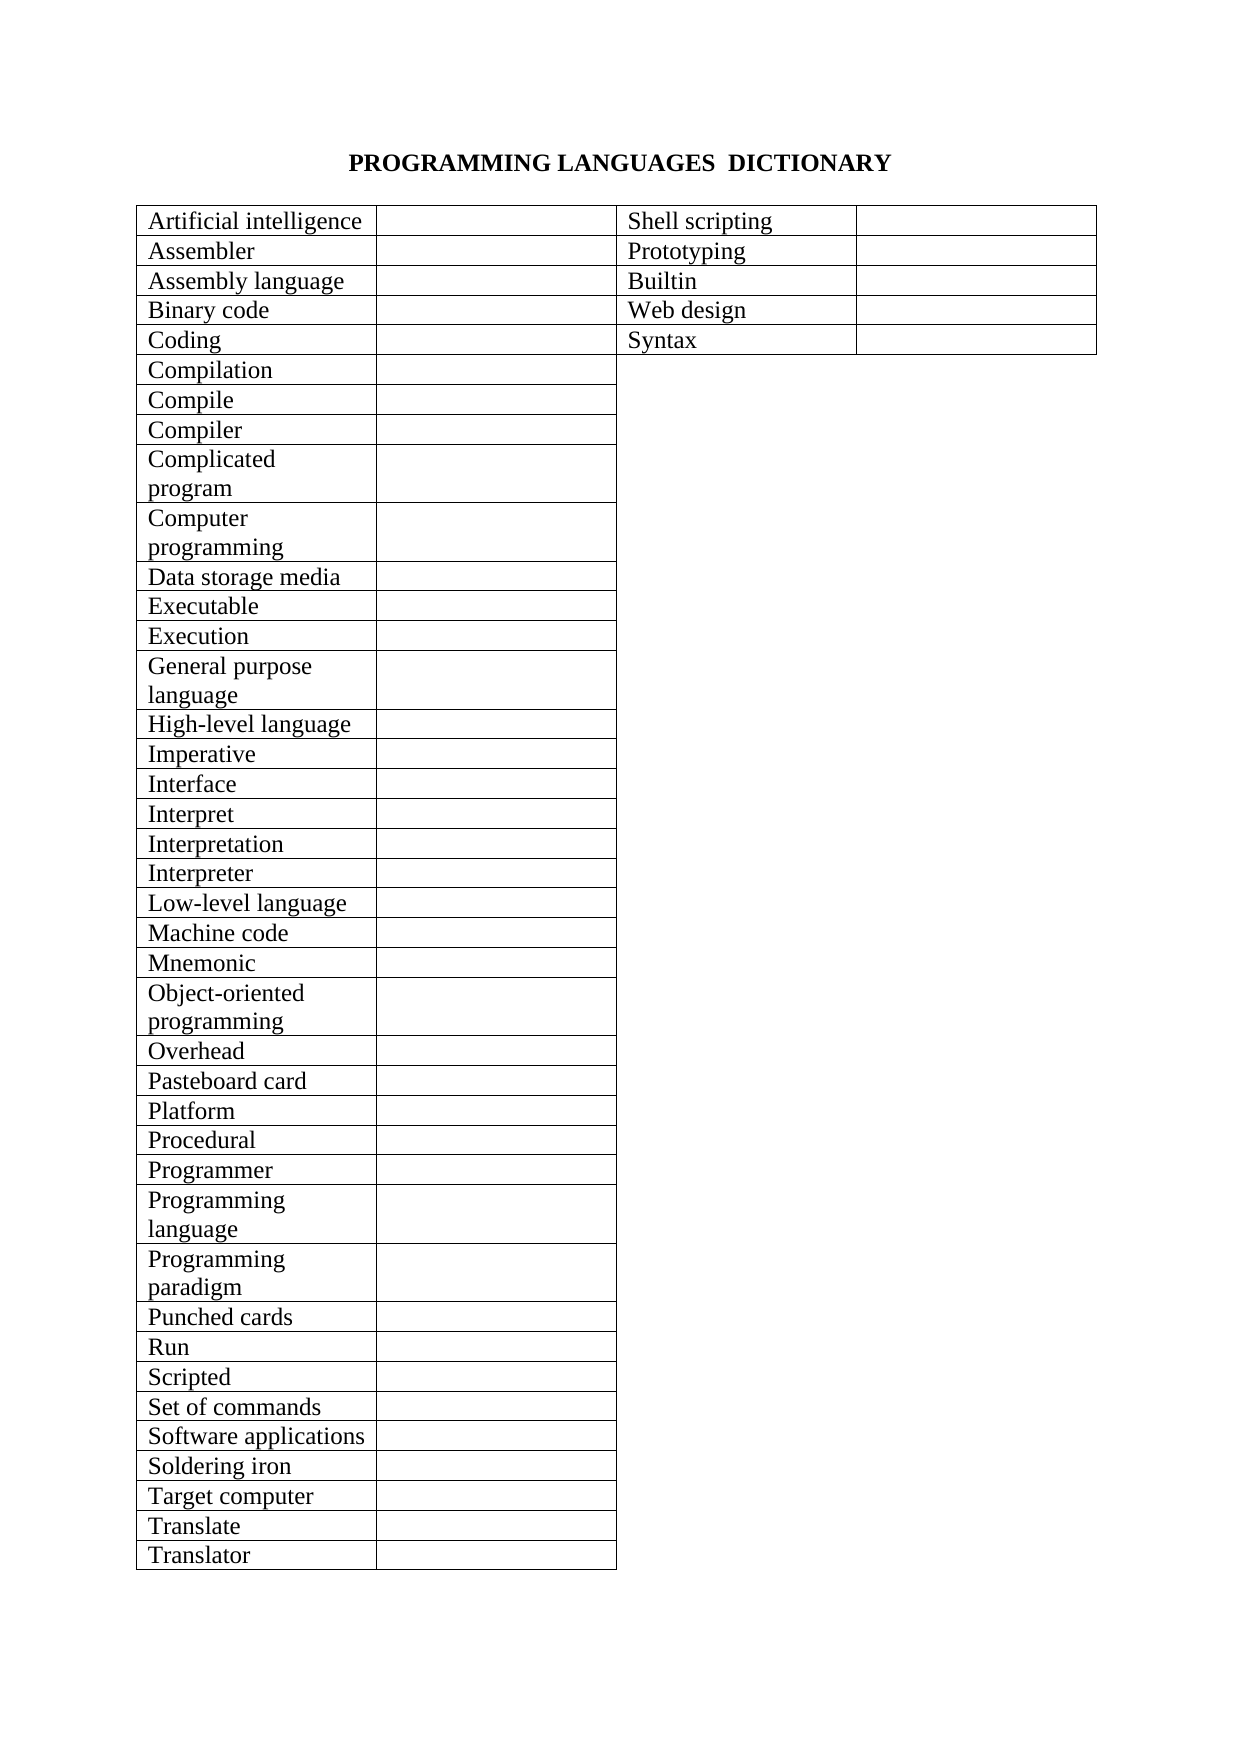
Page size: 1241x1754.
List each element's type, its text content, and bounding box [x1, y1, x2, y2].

table_cell [377, 799, 616, 828]
table_cell Compiler [137, 415, 376, 443]
table_cell Low-level language [137, 888, 376, 917]
table_cell Syntax [617, 325, 856, 354]
table_cell Punched cards [137, 1302, 376, 1331]
table_header Artificial intelligence [137, 206, 376, 235]
table_cell Translate [137, 1511, 376, 1539]
table_cell Assembler [137, 236, 376, 265]
table_cell Interface [137, 769, 376, 798]
table_cell [377, 829, 616, 857]
table_cell Web design [617, 296, 856, 324]
table_cell [377, 1302, 616, 1331]
table_cell High-level language [137, 710, 376, 738]
table_cell Interpreter [137, 859, 376, 887]
table_header [377, 206, 616, 235]
table_cell Computer programming [137, 503, 376, 561]
table_cell [377, 769, 616, 798]
table_cell Imperative [137, 739, 376, 768]
table_cell [377, 562, 616, 590]
table_cell [377, 621, 616, 650]
table_cell Assembly language [137, 266, 376, 294]
table_cell [377, 1362, 616, 1391]
table_cell Soldering iron [137, 1451, 376, 1480]
table_cell [377, 1185, 616, 1243]
table_cell Machine code [137, 918, 376, 947]
table_cell Run [137, 1332, 376, 1361]
table_cell Programmer [137, 1155, 376, 1184]
table_cell Scripted [137, 1362, 376, 1391]
table_cell Compilation [137, 355, 376, 384]
table_cell [377, 1451, 616, 1480]
table_cell [377, 415, 616, 443]
table_cell [377, 948, 616, 977]
table_cell Builtin [617, 266, 856, 294]
table_cell Interpret [137, 799, 376, 828]
table_cell [377, 1481, 616, 1510]
table_cell Interpretation [137, 829, 376, 857]
table_cell Complicated program [137, 445, 376, 502]
table_cell [377, 1392, 616, 1420]
table_cell [377, 1036, 616, 1065]
table_cell [377, 355, 616, 384]
table_cell Overhead [137, 1036, 376, 1065]
table_cell [377, 1066, 616, 1095]
table_cell [857, 266, 1096, 294]
table_cell [377, 1155, 616, 1184]
table_cell Binary code [137, 296, 376, 324]
table_cell [377, 651, 616, 708]
table_cell Programming paradigm [137, 1244, 376, 1301]
table_cell [377, 503, 616, 561]
table_cell [377, 1126, 616, 1154]
table_cell [857, 236, 1096, 265]
table_header [857, 206, 1096, 235]
table_cell Translator [137, 1541, 376, 1569]
table_cell [377, 1541, 616, 1569]
table_cell [377, 978, 616, 1035]
table_cell Executable [137, 591, 376, 620]
table_cell Pasteboard card [137, 1066, 376, 1095]
table_cell [377, 236, 616, 265]
table_cell Prototyping [617, 236, 856, 265]
table_cell Object-oriented programming [137, 978, 376, 1035]
table_cell Procedural [137, 1126, 376, 1154]
table_cell Programming language [137, 1185, 376, 1243]
table_cell [377, 445, 616, 502]
table_cell [377, 1096, 616, 1124]
table_header Shell scripting [617, 206, 856, 235]
table_cell [377, 385, 616, 414]
table_cell General purpose language [137, 651, 376, 708]
table_cell [377, 325, 616, 354]
table_cell Compile [137, 385, 376, 414]
table_cell [377, 296, 616, 324]
table_cell Mnemonic [137, 948, 376, 977]
table_cell [377, 859, 616, 887]
table_cell [857, 325, 1096, 354]
table_cell Set of commands [137, 1392, 376, 1420]
table_cell Coding [137, 325, 376, 354]
table_cell [377, 918, 616, 947]
table_cell [377, 266, 616, 294]
table_cell Target computer [137, 1481, 376, 1510]
table_cell [377, 1244, 616, 1301]
table_cell [377, 710, 616, 738]
table_cell [377, 1421, 616, 1450]
table_cell [377, 739, 616, 768]
table_cell Software applications [137, 1421, 376, 1450]
table_cell [377, 1332, 616, 1361]
table_cell Data storage media [137, 562, 376, 590]
table_cell [377, 888, 616, 917]
table_cell Platform [137, 1096, 376, 1124]
table_cell [377, 591, 616, 620]
table_cell Execution [137, 621, 376, 650]
table_cell [377, 1511, 616, 1539]
table_cell [857, 296, 1096, 324]
text PROGRAMMING LANGUAGES DICTIONARY [148, 148, 1093, 176]
